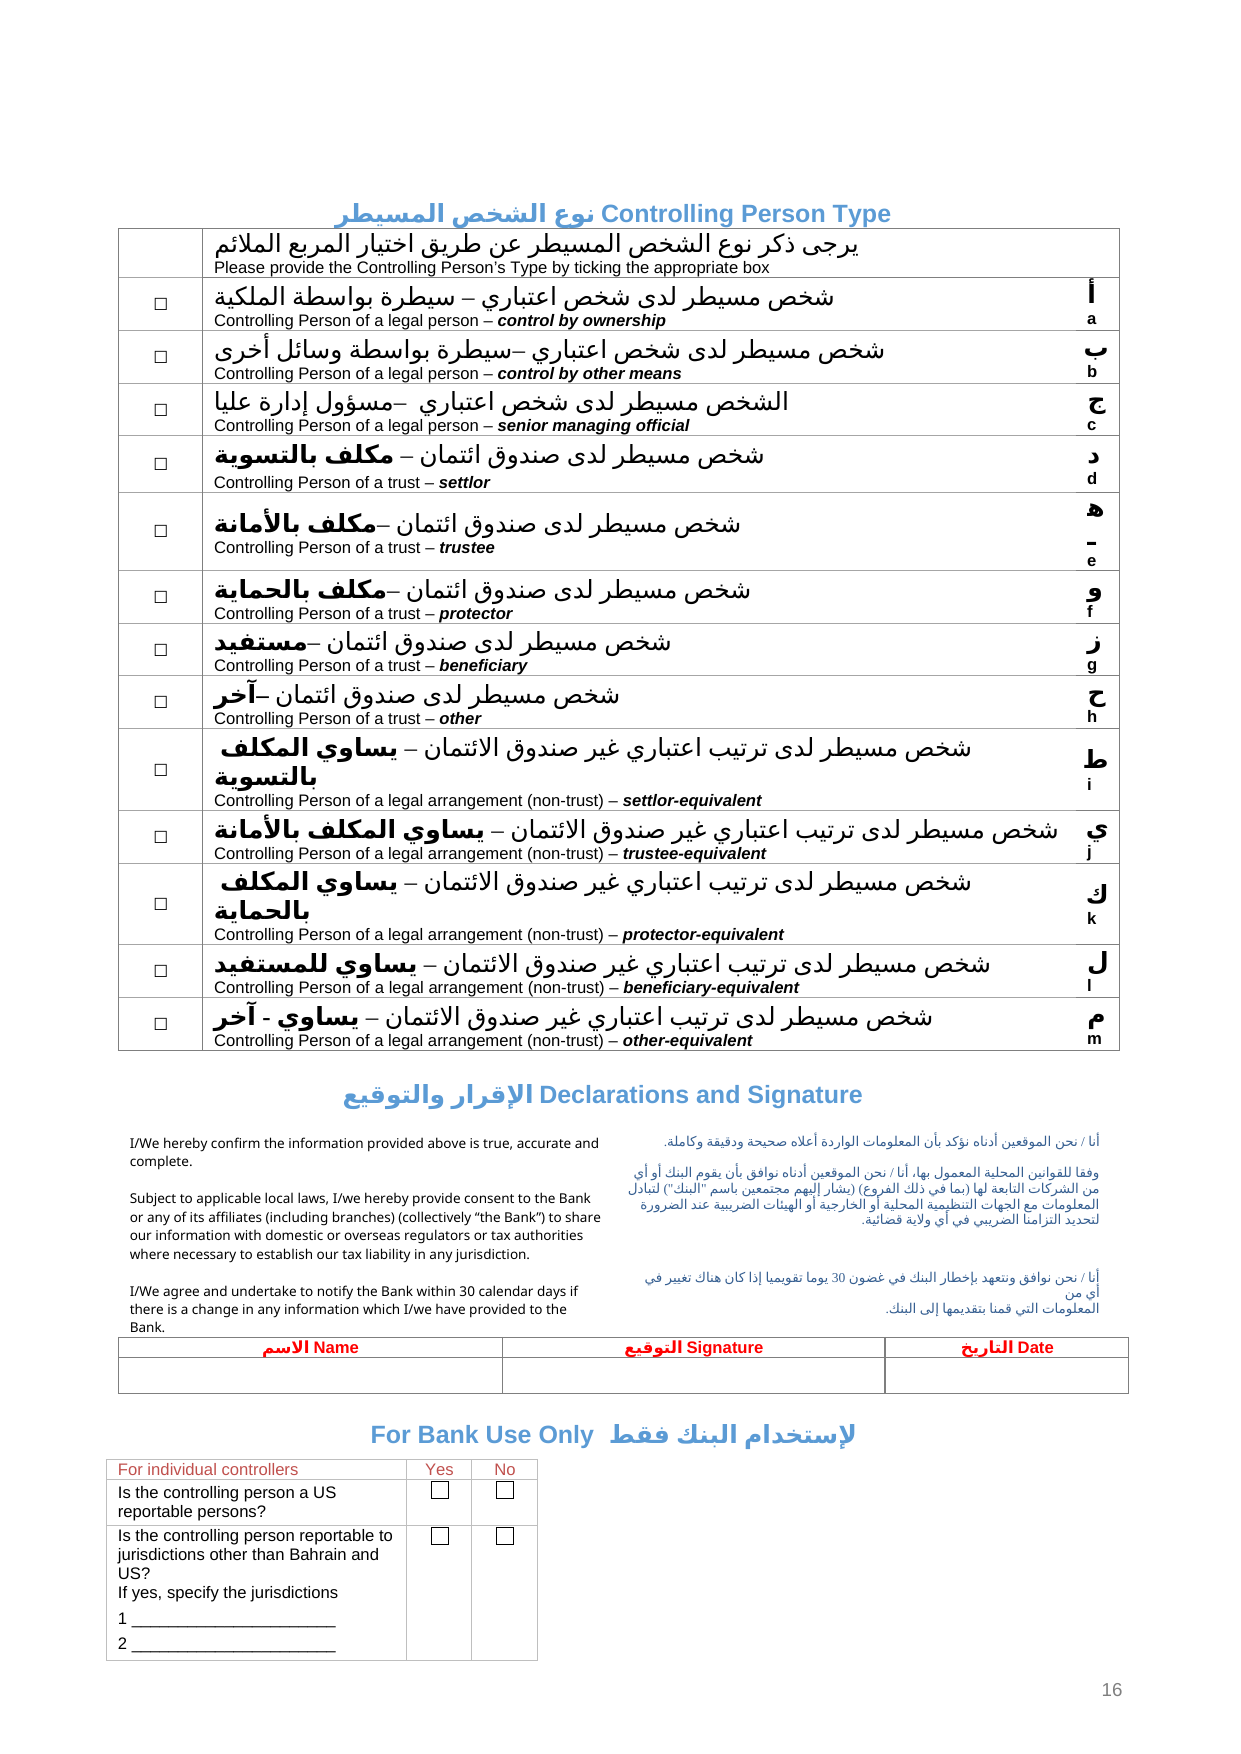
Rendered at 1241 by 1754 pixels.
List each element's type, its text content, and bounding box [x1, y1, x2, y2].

table_cell هـ e [1076, 493, 1119, 570]
table_cell ☐ [119, 998, 202, 1050]
table_cell أنا / نحن الموقعين أدناه نؤكد بأن المعلومات الواردة أعلاه صحيحة ودقيقة وكاملة. وفقا للقوانين المحلية المعمول بها، أنا / نحن الموقعين أدناه نوافق بأن يقوم البنك أو أي من الشركات التابعة لها (بما في ذلك الفروع) (يشار إليهم مجتمعين باسم "البنك") لتبادل المعلومات مع الجهات التنظيمية المحلية أو الخارجية أو الهيئات الضريبية عند الضرورة لتحديد التزامنا الضريبي في أي ولاية قضائية. أنا / نحن نوافق ونتعهد بإخطار البنك في غضون 30 يوما تقويميا إذا كان هناك تغيير في أي من المعلومات التي قمنا بتقديمها إلى البنك. [615, 1134, 1111, 1337]
table_cell I/We hereby confirm the information provided above is true, accurate and complete. Subject to applicable local laws, I/we hereby provide consent to the Bank or any of its affiliates (including branches) (collectively “the Bank”) to share our information with domestic or overseas regulators or tax authorities where necessary to establish our tax liability in any jurisdiction. I/We agree and undertake to notify the Bank within 30 calendar days if there is a change in any information which I/we have provided to the Bank. [118, 1134, 615, 1337]
table_cell م m [1076, 998, 1119, 1050]
table_header الإقرار والتوقيع Declarations and Signature [118, 1080, 1111, 1134]
table_cell ☐ [119, 278, 202, 330]
table_cell Is the controlling person a US reportable persons? [107, 1480, 406, 1525]
table_cell ☐ [119, 436, 202, 492]
table_cell شخص مسيطر لدى ترتيب اعتباري غير صندوق الائتمان – يساوي المكلف بالحماية Controlling Person of a legal arrangement (non-trust) – protector-equivalent [203, 864, 1076, 944]
table_cell ☐ [119, 676, 202, 728]
table_cell [472, 1480, 537, 1525]
table_cell [503, 1358, 884, 1393]
table_cell و f [1076, 571, 1119, 623]
table_cell ط i [1076, 729, 1119, 810]
table_cell ☐ [119, 624, 202, 675]
table_cell شخص مسيطر لدى ترتيب اعتباري غير صندوق الائتمان – يساوي للمستفيد Controlling Person of a legal arrangement (non-trust) – beneficiary-equivalent [203, 945, 1076, 997]
table_cell ☐ [119, 384, 202, 435]
table_header Controlling Person Type نوع الشخص المسيطر [118, 120, 1119, 228]
table_cell ج c [1076, 384, 1119, 435]
table_cell شخص مسيطر لدى صندوق ائتمان –مكلف بالحماية Controlling Person of a trust – protector [203, 571, 1076, 623]
table_cell شخص مسيطر لدى صندوق ائتمان –مستفيد Controlling Person of a trust – beneficiary [203, 624, 1076, 675]
table_cell [472, 1526, 537, 1659]
table_cell شخص مسيطر لدى صندوق ائتمان –آخر Controlling Person of a trust – other [203, 676, 1076, 728]
table_cell شخص مسيطر لدى شخص اعتباري –سيطرة بواسطة وسائل أخرى Controlling Person of a legal person – control by other means [203, 331, 1076, 383]
table_cell [886, 1358, 1128, 1393]
table_cell يرجى ذكر نوع الشخص المسيطر عن طريق اختيار المربع الملائم Please provide the Controlling Person’s Type by ticking the appropriate box [203, 229, 1119, 277]
table_cell ح h [1076, 676, 1119, 728]
table_cell شخص مسيطر لدى صندوق ائتمان –مكلف بالأمانة Controlling Person of a trust – trustee [203, 493, 1076, 570]
table_cell ب b [1076, 331, 1119, 383]
table_cell ☐ [119, 571, 202, 623]
table_cell شخص مسيطر لدى ترتيب اعتباري غير صندوق الائتمان – يساوي المكلف بالتسوية Controlling Person of a legal arrangement (non-trust) – settlor-equivalent [203, 729, 1076, 810]
table_cell الشخص مسيطر لدى شخص اعتباري –مسؤول إدارة عليا Controlling Person of a legal person – senior managing official [203, 384, 1076, 435]
table_cell ☐ [119, 729, 202, 810]
table_header No [472, 1460, 537, 1479]
table_cell ☐ [119, 493, 202, 570]
table_cell ☐ [119, 811, 202, 863]
table_cell ك k [1076, 864, 1119, 944]
table_cell [119, 229, 202, 277]
table_cell ☐ [119, 945, 202, 997]
table_cell شخص مسيطر لدى صندوق ائتمان – مكلف بالتسوية Controlling Person of a trust – settlor [203, 436, 1076, 492]
table_cell ☐ [119, 864, 202, 944]
table_cell ل l [1076, 945, 1119, 997]
table_cell Is the controlling person reportable to jurisdictions other than Bahrain and US? If yes, specify the jurisdictions 1 ______________________ 2 ______________________ [107, 1526, 406, 1659]
table_cell [119, 1358, 502, 1393]
table_cell الاسم Name [119, 1338, 502, 1357]
table_cell [407, 1526, 471, 1659]
table_header Yes [407, 1460, 471, 1479]
table_cell شخص مسيطر لدى ترتيب اعتباري غير صندوق الائتمان – يساوي - آخر Controlling Person of a legal arrangement (non-trust) – other-equivalent [203, 998, 1076, 1050]
table_cell أ a [1076, 278, 1119, 330]
table_cell ☐ [119, 331, 202, 383]
table_cell [407, 1480, 471, 1525]
table_cell شخص مسيطر لدى ترتيب اعتباري غير صندوق الائتمان – يساوي المكلف بالأمانة Controlling Person of a legal arrangement (non-trust) – trustee-equivalent [203, 811, 1076, 863]
text For Bank Use Only لإستخدام البنك فقط [118, 1420, 1109, 1449]
table_cell ز g [1076, 624, 1119, 675]
table_cell ي j [1076, 811, 1119, 863]
table_cell شخص مسيطر لدى شخص اعتباري – سيطرة بواسطة الملكية Controlling Person of a legal person – control by ownership [203, 278, 1076, 330]
table_cell التوقيع Signature [503, 1338, 884, 1357]
table_cell التاريخ Date [886, 1338, 1128, 1357]
table_header For individual controllers [107, 1460, 406, 1479]
table_cell د d [1076, 436, 1119, 492]
